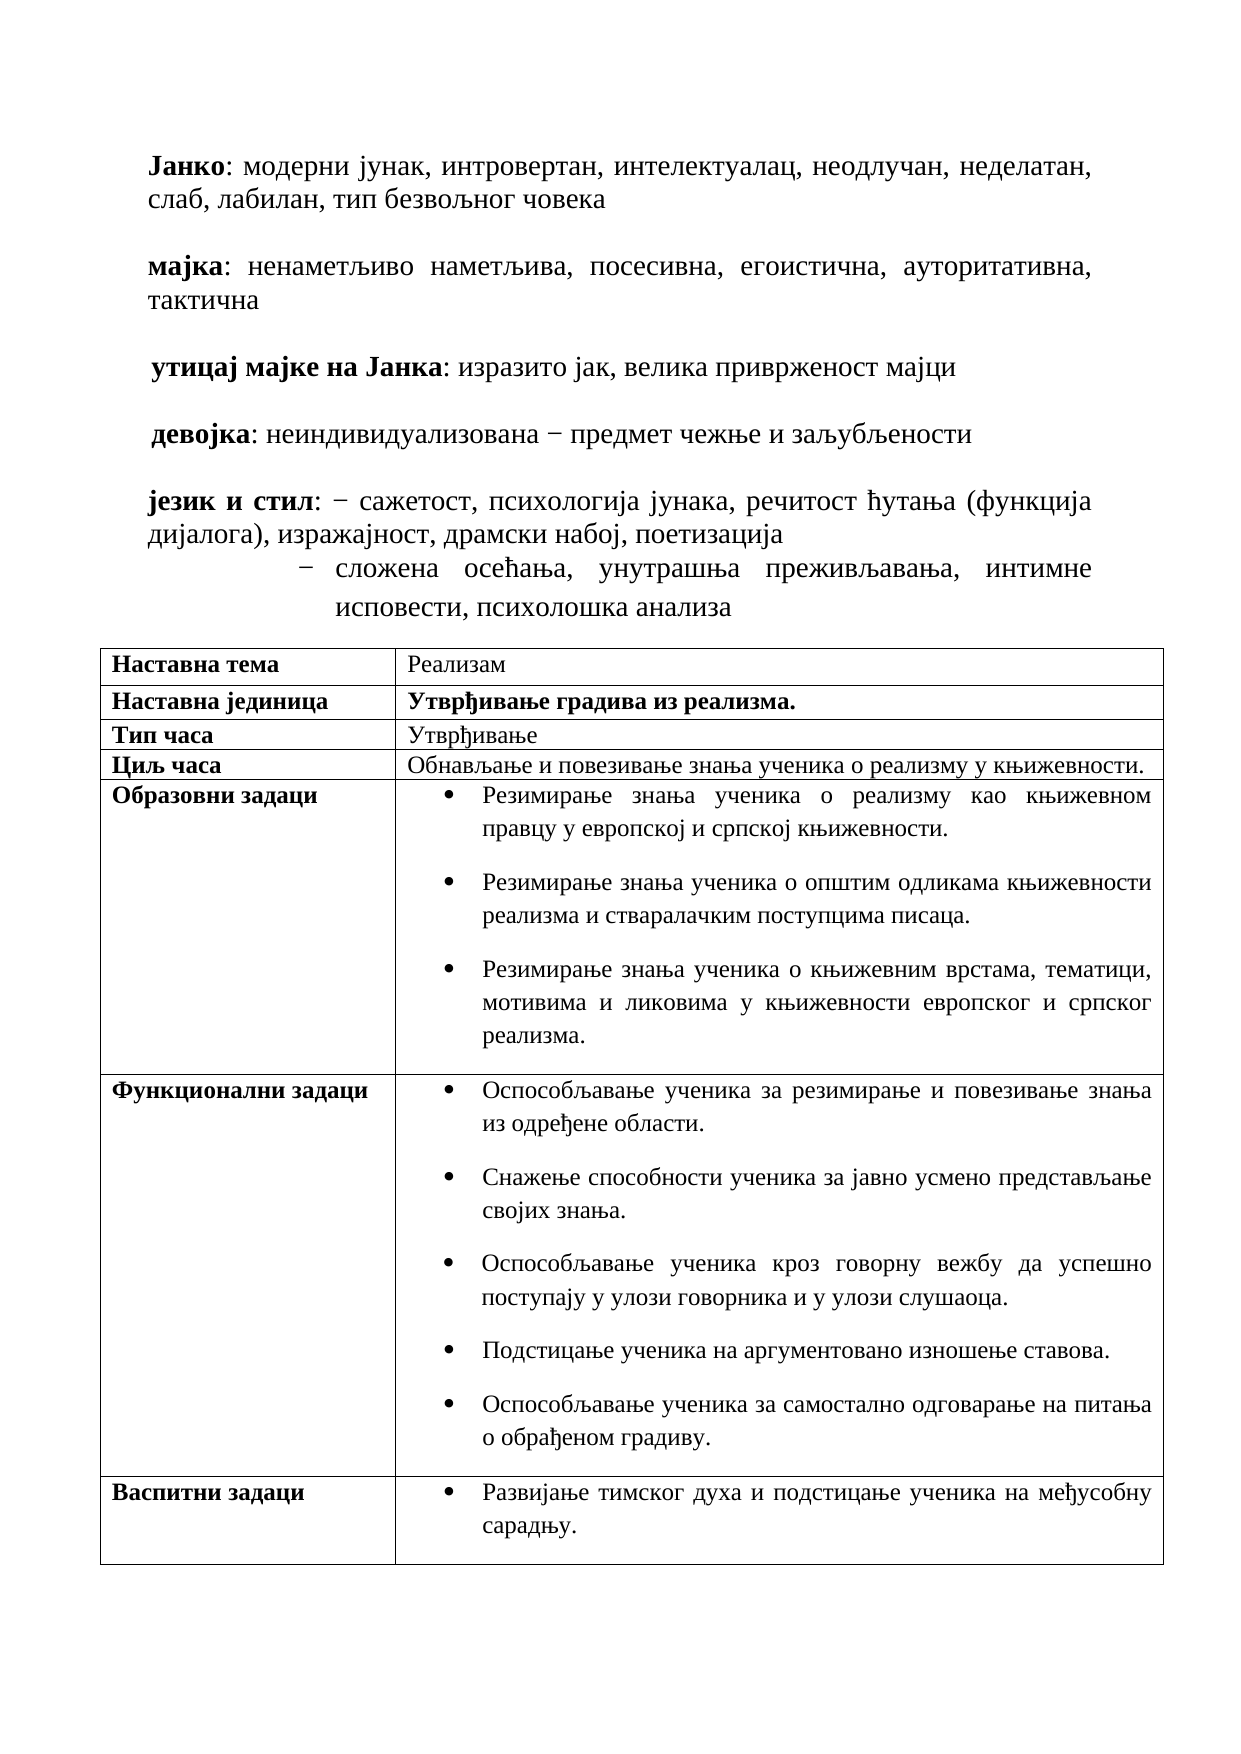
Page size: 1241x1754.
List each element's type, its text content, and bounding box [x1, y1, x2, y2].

table_cell Функционални задаци [101, 1075, 395, 1476]
table_header Реализам [396, 649, 1163, 685]
list сложена осећања, унутрашња преживљавања, интимне исповести, психолошка анализа [298, 550, 1092, 622]
table_cell Наставна јединица [101, 686, 395, 719]
text мајка: ненаметљиво наметљива, посесивна, егоистична, ауторитативна, тактична [148, 248, 1092, 315]
text утицај мајке на Јанка: изразито јак, велика приврженост мајци [151, 349, 1092, 382]
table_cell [396, 1477, 1163, 1564]
table_cell Оспособљавање ученика за резимирање и повезивање знања из одређене области. Снажење способности ученика за јавно усмено представљање својих знања. Оспособљавање ученика кроз говорну вежбу да успешно поступају у улози говорника и у улози слушаоца. Подстицање ученика на аргументовано изношење ставова. Оспособљавање ученика за самостално одговарање на питања о обрађеном градиву. [396, 1075, 1163, 1476]
table_header Наставна тема [101, 649, 395, 685]
table_cell Утврђивање [396, 720, 1163, 749]
table_cell Тип часа [101, 720, 395, 749]
table_cell Утврђивање градива из реализма. [396, 686, 1163, 719]
table_cell Образовни задаци [101, 780, 395, 1074]
table_cell Васпитни задаци [101, 1477, 395, 1564]
text Јанко: модерни јунак, интровертан, интелектуалац, неодлучан, неделатан, слаб, лабилан, тип безвољног човека [148, 148, 1092, 215]
text девојка: неиндивидуализована − предмет чежње и заљубљености [151, 416, 1092, 449]
table_cell Обнављање и повезивање знања ученика о реализму у књижевности. [396, 750, 1163, 779]
text језик и стил: − сажетост, психологија јунака, речитост ћутања (функција дијалога), изражајност, драмски набој, поетизација [148, 483, 1092, 550]
table_cell Циљ часа [101, 750, 395, 779]
table_cell Резимирање знања ученика о реализму као књижевном правцу у европској и српској књижевности. Резимирање знања ученика о општим одликама књижевности реализма и стваралачким поступцима писаца. Резимирање знања ученика о књижевним врстама, тематици, мотивима и ликовима у књижевности европског и српског реализма. [396, 780, 1163, 1074]
